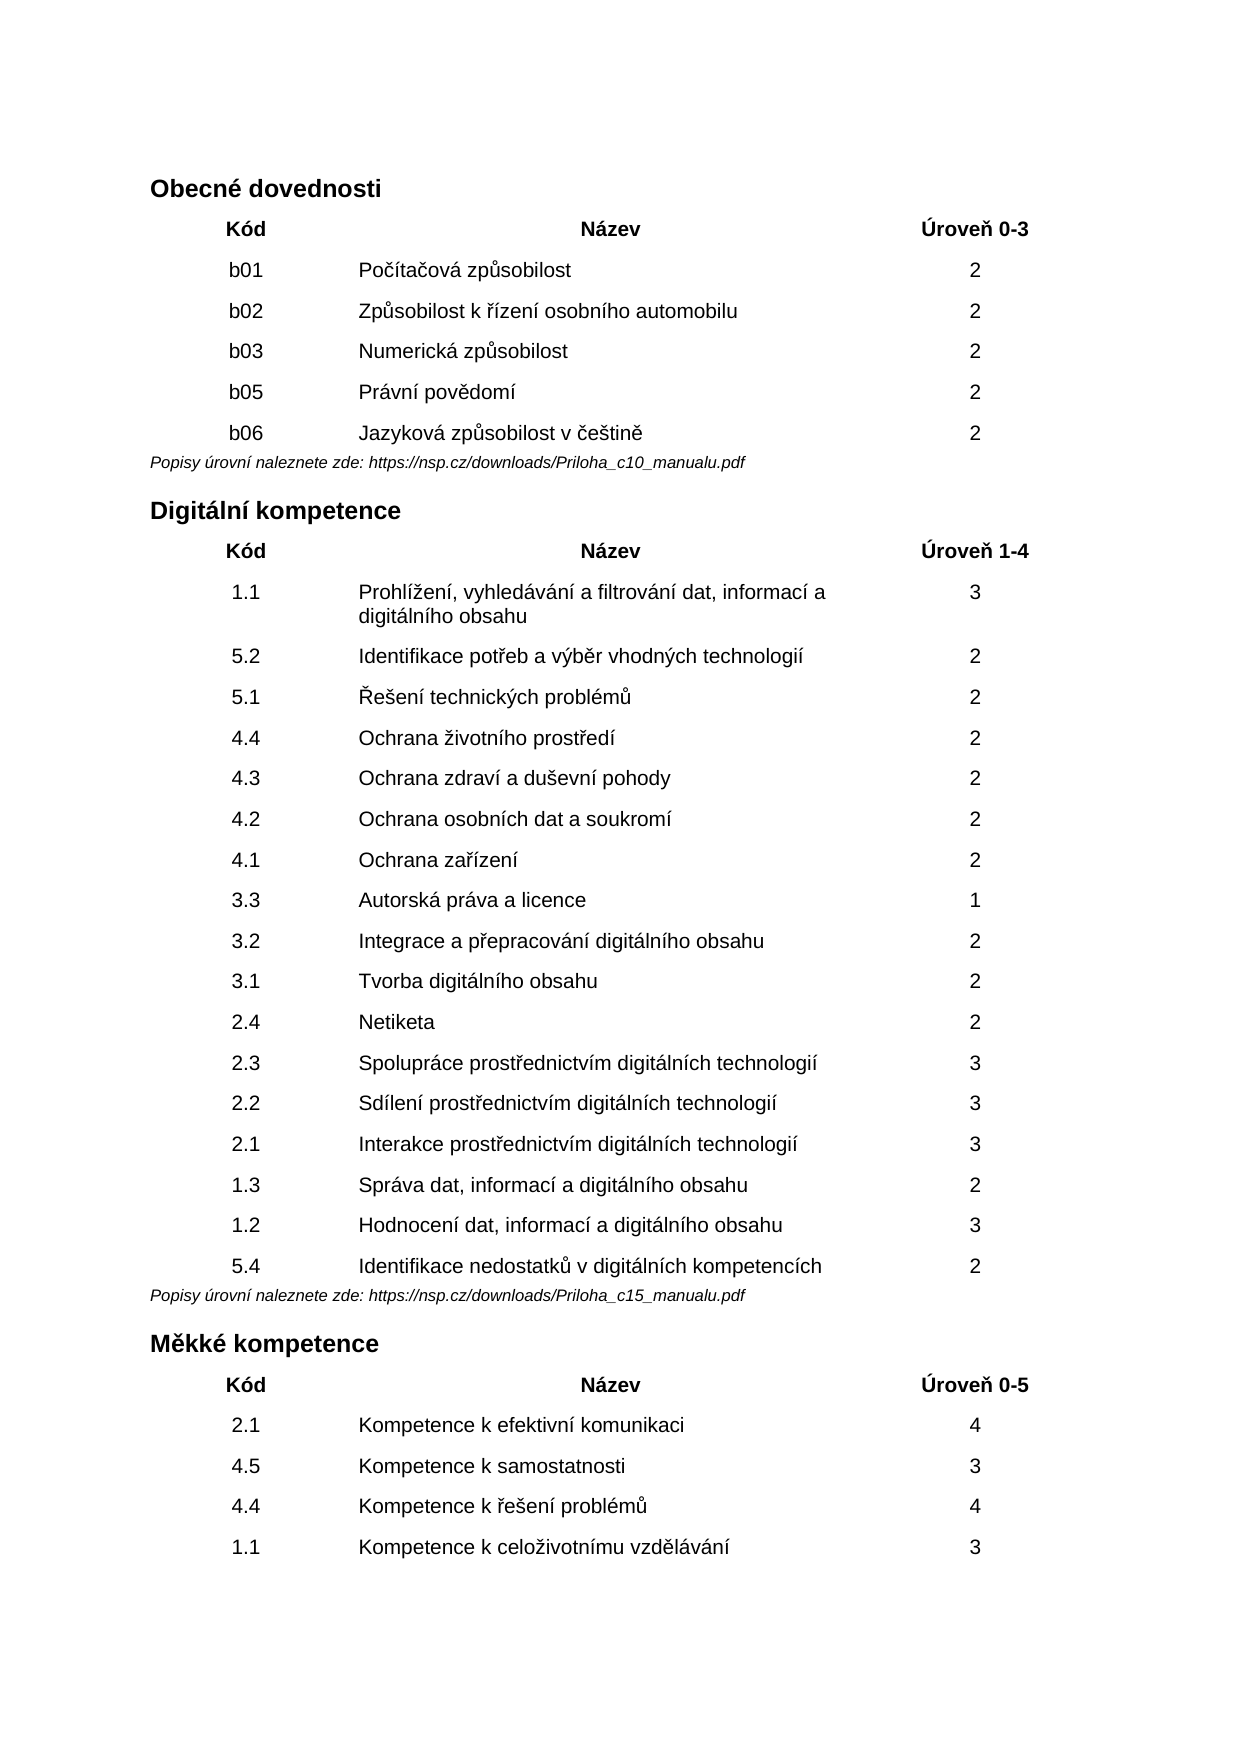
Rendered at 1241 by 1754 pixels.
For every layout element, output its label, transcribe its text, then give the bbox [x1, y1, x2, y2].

table_cell Integrace a přepracování digitálního obsahu [350, 920, 871, 961]
table_cell 4.2 [142, 799, 350, 839]
text Popisy úrovní naleznete zde: https://nsp.cz/downloads/Priloha_c10_manualu.pdf [150, 453, 1090, 472]
table_header Kód [142, 531, 350, 571]
table_cell 2 [871, 677, 1079, 717]
table_cell 3 [871, 1124, 1079, 1164]
table_cell b05 [142, 371, 350, 412]
table_cell 2 [871, 1164, 1079, 1205]
table_cell 4 [871, 1405, 1079, 1445]
table_cell Identifikace nedostatků v digitálních kompetencích [350, 1245, 871, 1286]
table_cell Identifikace potřeb a výběr vhodných technologií [350, 636, 871, 677]
table_cell Kompetence k samostatnosti [350, 1445, 871, 1486]
table_cell b06 [142, 412, 350, 453]
table_cell 1.1 [142, 571, 350, 636]
table_cell 5.1 [142, 677, 350, 717]
table_cell 2 [871, 799, 1079, 839]
table_cell 2 [871, 412, 1079, 453]
table_cell Ochrana zdraví a duševní pohody [350, 758, 871, 798]
table_cell 3.3 [142, 880, 350, 920]
table_cell 2 [871, 636, 1079, 677]
table_cell 2 [871, 961, 1079, 1002]
table_cell 2 [871, 1002, 1079, 1042]
table_cell 2 [871, 758, 1079, 798]
table_cell 1.3 [142, 1164, 350, 1205]
table_cell Ochrana životního prostředí [350, 717, 871, 758]
table_cell 1.2 [142, 1205, 350, 1245]
table_cell 4.5 [142, 1445, 350, 1486]
table_header Kód [142, 1364, 350, 1405]
table_cell 2 [871, 839, 1079, 880]
table_cell Spolupráce prostřednictvím digitálních technologií [350, 1042, 871, 1083]
table_cell 2 [871, 717, 1079, 758]
table_header Kód [142, 209, 350, 249]
table_cell Numerická způsobilost [350, 331, 871, 371]
table_cell 2 [871, 920, 1079, 961]
table_cell 3.1 [142, 961, 350, 1002]
table_cell b01 [142, 250, 350, 290]
table_cell 2.2 [142, 1083, 350, 1123]
table_cell Kompetence k řešení problémů [350, 1486, 871, 1527]
table_cell 5.2 [142, 636, 350, 677]
table_cell 1 [871, 880, 1079, 920]
table_cell 3 [871, 1205, 1079, 1245]
table_cell Prohlížení, vyhledávání a filtrování dat, informací a digitálního obsahu [350, 571, 871, 636]
table_cell b02 [142, 290, 350, 331]
table_cell 4.1 [142, 839, 350, 880]
table_cell Právní povědomí [350, 371, 871, 412]
table_cell 3 [871, 571, 1079, 636]
table_cell 5.4 [142, 1245, 350, 1286]
table_cell Ochrana osobních dat a soukromí [350, 799, 871, 839]
table_cell 3.2 [142, 920, 350, 961]
table_cell 2.3 [142, 1042, 350, 1083]
table_header Úroveň 1-4 [871, 531, 1079, 571]
table_header Název [350, 531, 871, 571]
table_cell 2 [871, 250, 1079, 290]
table_cell 3 [871, 1527, 1079, 1567]
table_cell Způsobilost k řízení osobního automobilu [350, 290, 871, 331]
table_cell 2.1 [142, 1405, 350, 1445]
table_cell Ochrana zařízení [350, 839, 871, 880]
table_cell Hodnocení dat, informací a digitálního obsahu [350, 1205, 871, 1245]
table_cell Jazyková způsobilost v češtině [350, 412, 871, 453]
table_cell Netiketa [350, 1002, 871, 1042]
table_cell 3 [871, 1445, 1079, 1486]
table_cell 4 [871, 1486, 1079, 1527]
table_cell Kompetence k efektivní komunikaci [350, 1405, 871, 1445]
table_header Název [350, 1364, 871, 1405]
table_cell Řešení technických problémů [350, 677, 871, 717]
table_header Úroveň 0-5 [871, 1364, 1079, 1405]
table_cell Interakce prostřednictvím digitálních technologií [350, 1124, 871, 1164]
table_cell 1.1 [142, 1527, 350, 1567]
table_cell 2 [871, 331, 1079, 371]
table_cell Tvorba digitálního obsahu [350, 961, 871, 1002]
table_header Název [350, 209, 871, 249]
table_cell Počítačová způsobilost [350, 250, 871, 290]
text Popisy úrovní naleznete zde: https://nsp.cz/downloads/Priloha_c15_manualu.pdf [150, 1286, 1090, 1305]
table_cell 3 [871, 1083, 1079, 1123]
table_cell b03 [142, 331, 350, 371]
table_cell Kompetence k celoživotnímu vzdělávání [350, 1527, 871, 1567]
table_cell Autorská práva a licence [350, 880, 871, 920]
table_cell Správa dat, informací a digitálního obsahu [350, 1164, 871, 1205]
table_cell 2 [871, 371, 1079, 412]
table_cell 2 [871, 290, 1079, 331]
table_cell 2 [871, 1245, 1079, 1286]
subtitle Obecné dovednosti [150, 174, 1090, 203]
table_cell 4.4 [142, 1486, 350, 1527]
subtitle Digitální kompetence [150, 496, 1090, 524]
table_cell 4.3 [142, 758, 350, 798]
subtitle Měkké kompetence [150, 1329, 1090, 1358]
table_cell 2.4 [142, 1002, 350, 1042]
table_cell Sdílení prostřednictvím digitálních technologií [350, 1083, 871, 1123]
table_cell 2.1 [142, 1124, 350, 1164]
table_cell 3 [871, 1042, 1079, 1083]
table_header Úroveň 0-3 [871, 209, 1079, 249]
table_cell 4.4 [142, 717, 350, 758]
